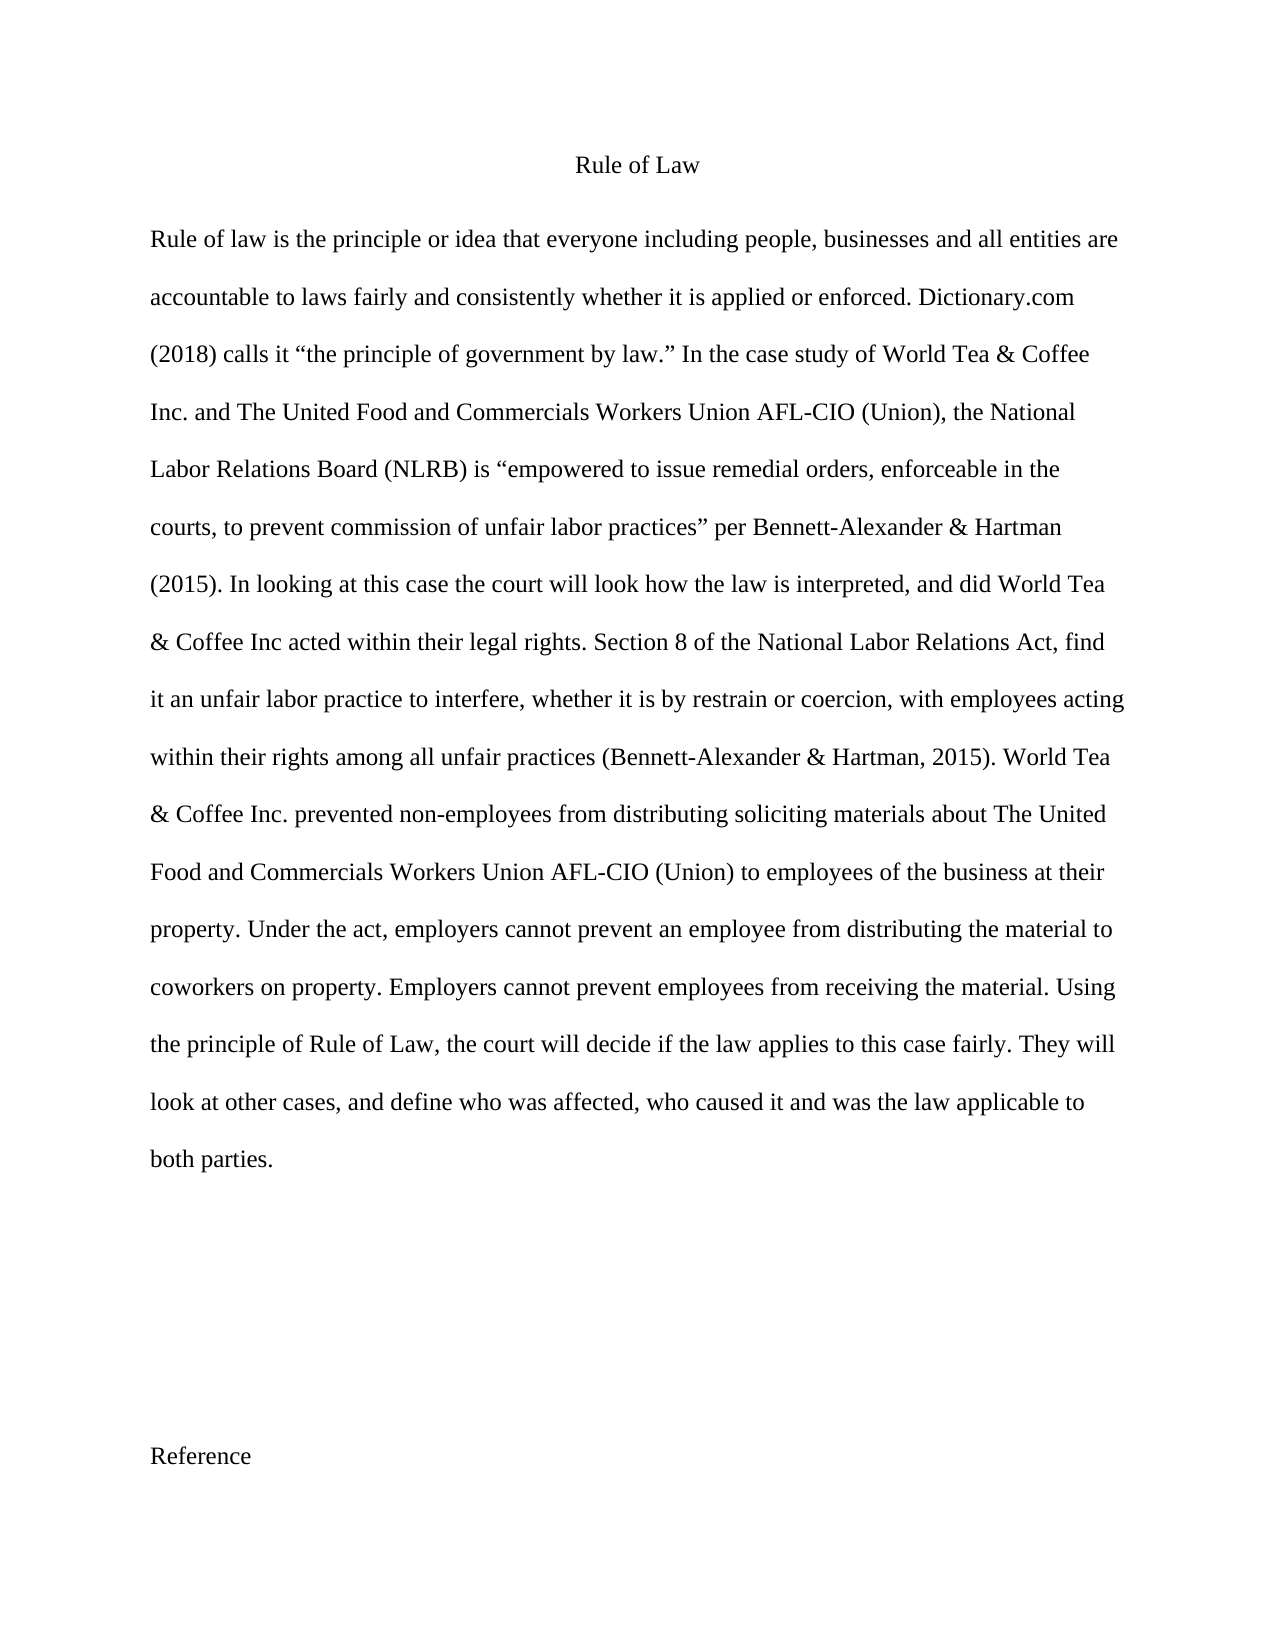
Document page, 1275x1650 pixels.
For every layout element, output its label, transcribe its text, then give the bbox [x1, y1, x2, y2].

text Reference [150, 1441, 1125, 1469]
text Rule of law is the principle or idea that everyone including people, businesses and all entities are accountable to laws fairly and consistently whether it is applied or enforced. Dictionary.com (2018) calls it “the principle of government by law.” In the case study of World Tea & Coffee Inc. and The United Food and Commercials Workers Union AFL-CIO (Union), the National Labor Relations Board (NLRB) is “empowered to issue remedial orders, enforceable in the courts, to prevent commission of unfair labor practices” per Bennett-Alexander & Hartman (2015). In looking at this case the court will look how the law is interpreted, and did World Tea & Coffee Inc acted within their legal rights. Section 8 of the National Labor Relations Act, find it an unfair labor practice to interfere, whether it is by restrain or coercion, with employees acting within their rights among all unfair practices (Bennett-Alexander & Hartman, 2015). World Tea & Coffee Inc. prevented non-employees from distributing soliciting materials about The United Food and Commercials Workers Union AFL-CIO (Union) to employees of the business at their property. Under the act, employers cannot prevent an employee from distributing the material to coworkers on property. Employers cannot prevent employees from receiving the material. Using the principle of Rule of Law, the court will decide if the law applies to this case fairly. They will look at other cases, and define who was affected, who caused it and was the law applicable to both parties. [150, 224, 1125, 1173]
text Rule of Law [150, 150, 1125, 179]
